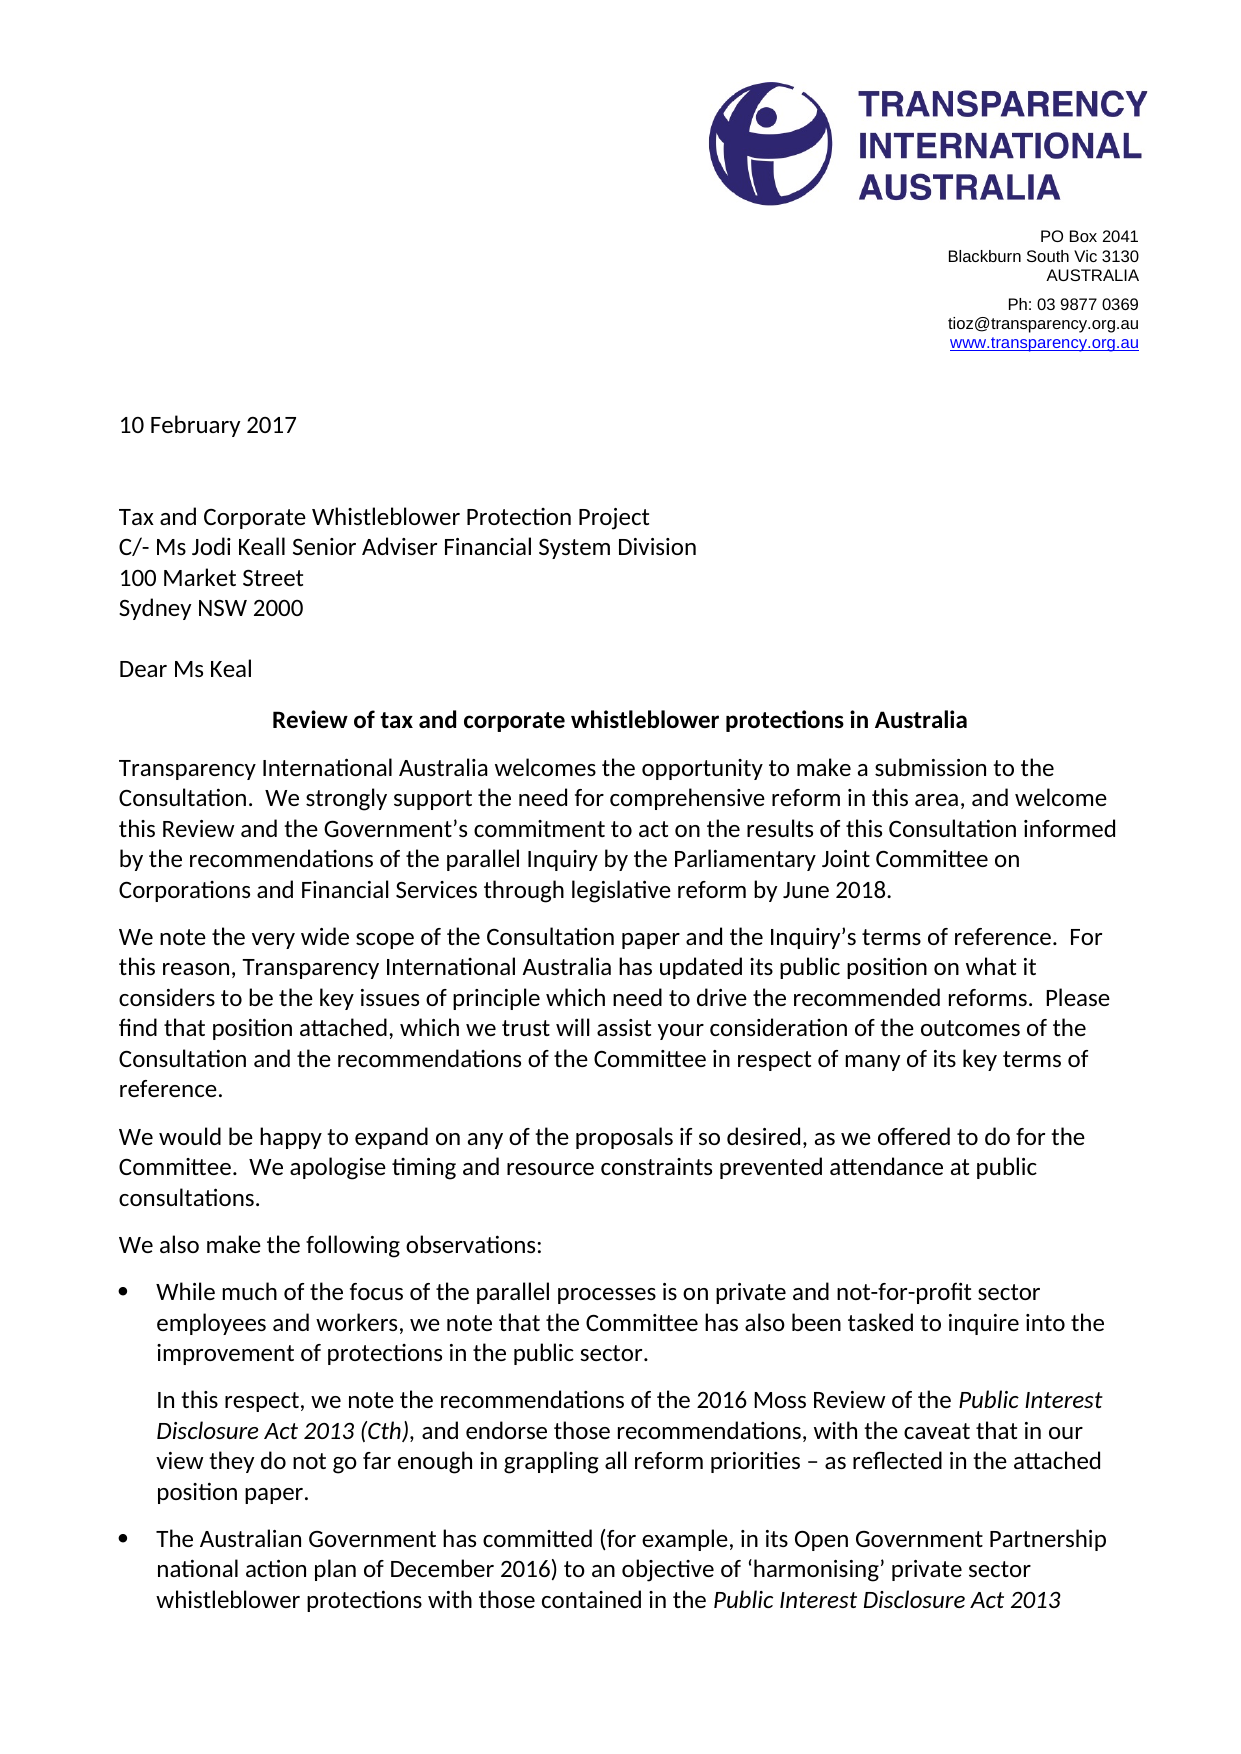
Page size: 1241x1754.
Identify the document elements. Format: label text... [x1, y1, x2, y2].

picture [708, 82, 1148, 206]
text AUSTRALIA [119, 266, 1139, 285]
text Dear Ms Keal [119, 654, 1121, 684]
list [119, 1523, 1121, 1615]
text We note the very wide scope of the Consultation paper and the Inquiry’s terms of reference. For this reason, Transparency International Australia has updated its public position on what it considers to be the key issues of principle which need to drive the recommended reforms. Please find that position attached, which we trust will assist your consideration of the outcomes of the Consultation and the recommendations of the Committee in respect of many of its key terms of reference. [119, 921, 1121, 1104]
text tioz@transparency.org.au [119, 314, 1139, 333]
text We would be happy to expand on any of the proposals if so desired, as we offered to do for the Committee. We apologise timing and resource constraints prevented attendance at public consultations. [119, 1121, 1121, 1212]
text www.transparency.org.au [119, 333, 1139, 352]
text 10 February 2017 [119, 409, 1121, 440]
text C/- Ms Jodi Keall Senior Adviser Financial System Division [119, 532, 1121, 562]
list While much of the focus of the parallel processes is on private and not-for-profit sector employees and workers, we note that the Committee has also been tasked to inquire into the improvement of protections in the public sector. [119, 1276, 1121, 1368]
text Blackburn South Vic 3130 [119, 246, 1139, 266]
text Ph: 03 9877 0369 [119, 294, 1139, 314]
text 100 Market Street [119, 562, 1121, 593]
text In this respect, we note the recommendations of the 2016 Moss Review of the Public Interest Disclosure Act 2013 (Cth), and endorse those recommendations, with the caveat that in our view they do not go far enough in grappling all reform priorities – as reflected in the attached position paper. [156, 1384, 1121, 1506]
text Transparency International Australia welcomes the opportunity to make a submission to the Consultation. We strongly support the need for comprehensive reform in this area, and welcome this Review and the Government’s commitment to act on the results of this Consultation informed by the recommendations of the parallel Inquiry by the Parliamentary Joint Committee on Corporations and Financial Services through legislative reform by June 2018. [119, 752, 1121, 904]
text PO Box 2041 [119, 227, 1139, 246]
text Sydney NSW 2000 [119, 593, 1121, 623]
text Review of tax and corporate whistleblower protections in Australia [119, 704, 1121, 735]
text We also make the following observations: [119, 1229, 1121, 1259]
text Tax and Corporate Whistleblower Protection Project [119, 501, 1121, 532]
